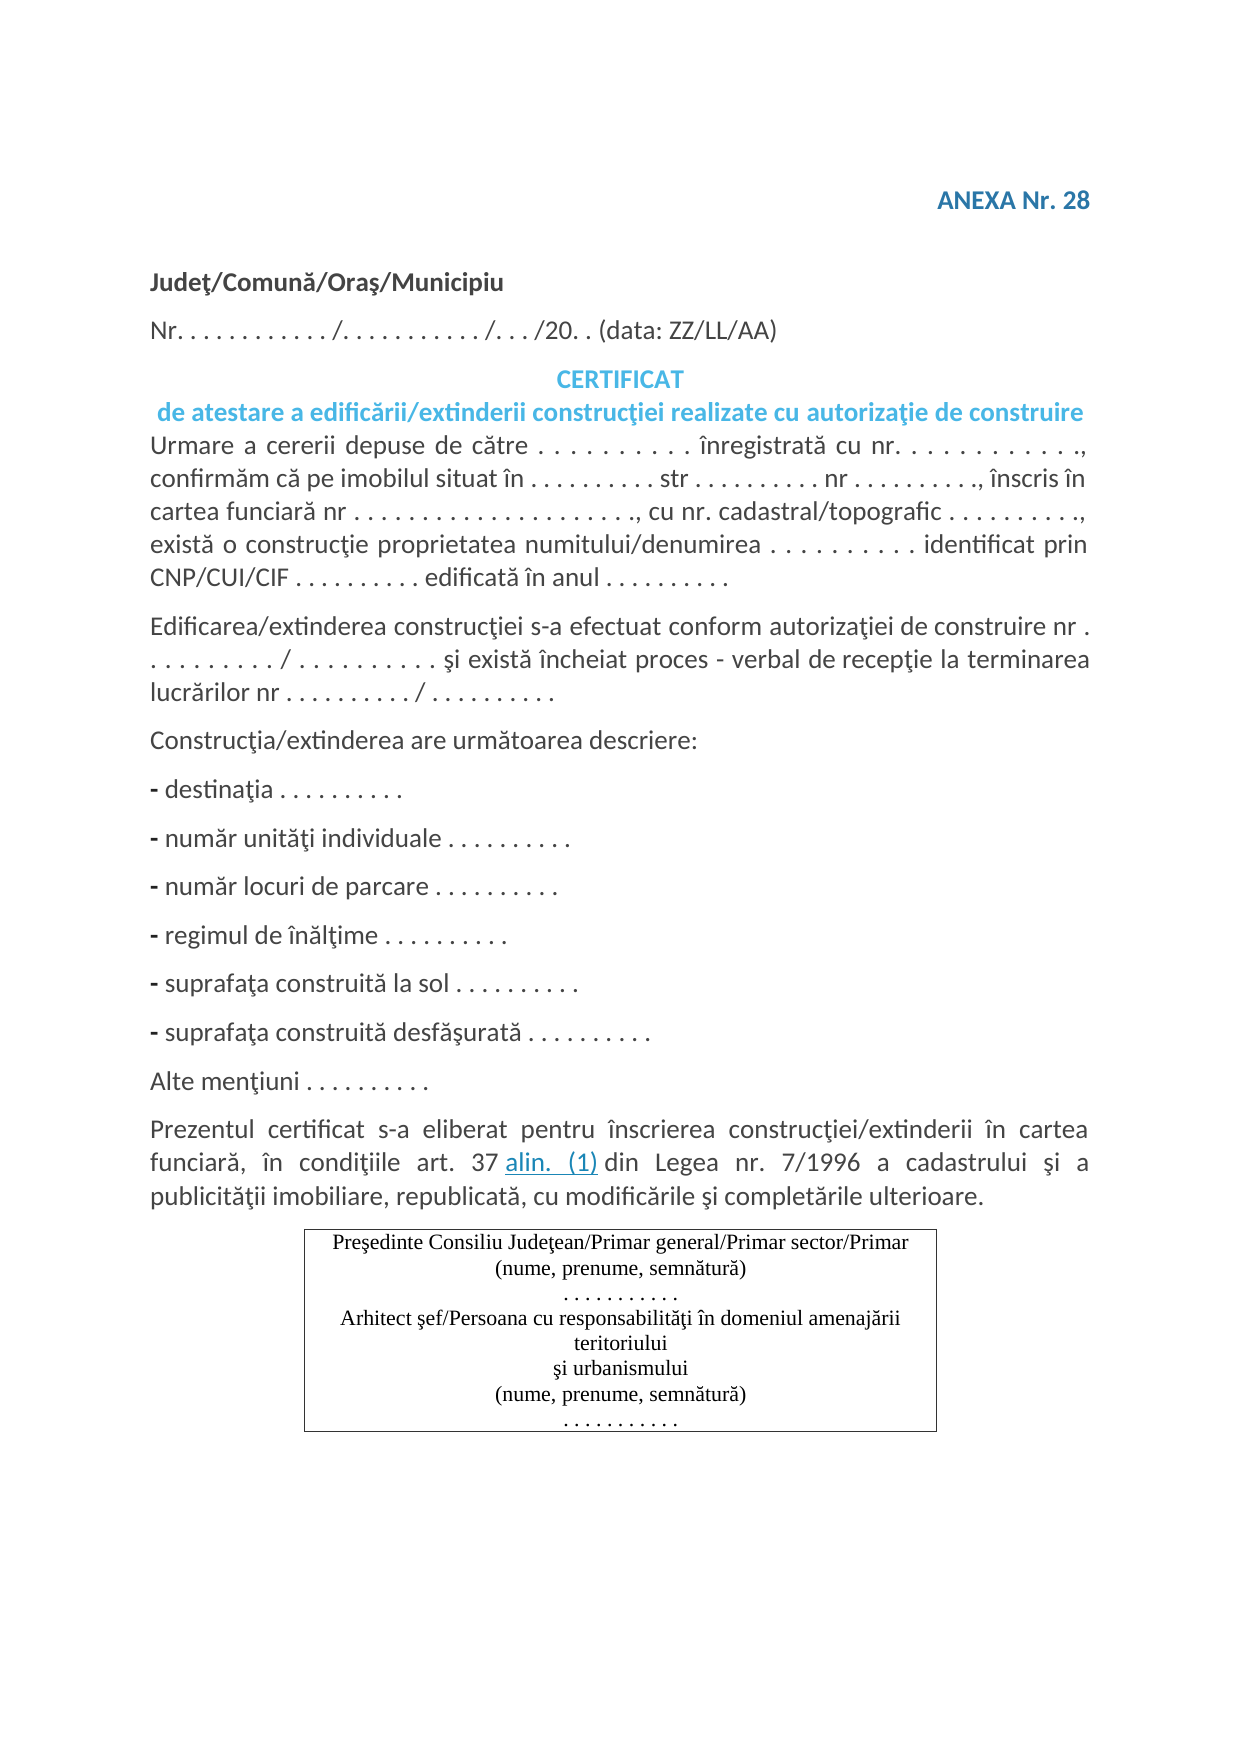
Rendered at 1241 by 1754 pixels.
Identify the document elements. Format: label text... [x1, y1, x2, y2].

text Judeţ/Comună/Oraş/Municipiu [150, 265, 1090, 298]
table_cell Preşedinte Consiliu Judeţean/Primar general/Primar sector/Primar (nume, prenume, semnătură) . . . . . . . . . . . Arhitect şef/Persoana cu responsabilităţi în domeniul amenajării teritoriului şi urbanismului (nume, prenume, semnătură) . . . . . . . . . . . [305, 1230, 936, 1431]
text Urmare a cererii depuse de către . . . . . . . . . . înregistrată cu nr. . . . . . . . . . . ., confirmăm că pe imobilul situat în . . . . . . . . . . str . . . . . . . . . . nr . . . . . . . . . ., înscris în cartea funciară nr . . . . . . . . . . . . . . . . . . . . ., cu nr. cadastral/topografic . . . . . . . . . ., există o construcţie proprietatea numitului/denumirea . . . . . . . . . . identificat prin CNP/CUI/CIF . . . . . . . . . . edificată în anul . . . . . . . . . . [150, 428, 1090, 593]
text Alte menţiuni . . . . . . . . . . [150, 1064, 1090, 1097]
text - număr unităţi individuale . . . . . . . . . . [150, 821, 1090, 854]
text Nr. . . . . . . . . . . . /. . . . . . . . . . . /. . . /20. . (data: ZZ/LL/AA) [150, 313, 1090, 346]
text - număr locuri de parcare . . . . . . . . . . [150, 869, 1090, 902]
text CERTIFICAT de atestare a edificării/extinderii construcţiei realizate cu autorizaţie de construire [150, 362, 1090, 428]
text Edificarea/extinderea construcţiei s-a efectuat conform autorizaţiei de construire nr . . . . . . . . . . / . . . . . . . . . . şi există încheiat proces - verbal de recepţie la terminarea lucrărilor nr . . . . . . . . . . / . . . . . . . . . . [150, 609, 1090, 708]
text - suprafaţa construită la sol . . . . . . . . . . [150, 967, 1090, 1000]
text - regimul de înălţime . . . . . . . . . . [150, 918, 1090, 951]
text ANEXA Nr. 28 [150, 183, 1090, 216]
text - destinaţia . . . . . . . . . . [150, 772, 1090, 805]
text - suprafaţa construită desfăşurată . . . . . . . . . . [150, 1015, 1090, 1048]
text Construcţia/extinderea are următoarea descriere: [150, 723, 1090, 756]
text Prezentul certificat s-a eliberat pentru înscrierea construcţiei/extinderii în cartea funciară, în condiţiile art. 37 alin. (1) din Legea nr. 7/1996 a cadastrului şi a publicităţii imobiliare, republicată, cu modificările şi completările ulterioare. [150, 1113, 1090, 1212]
